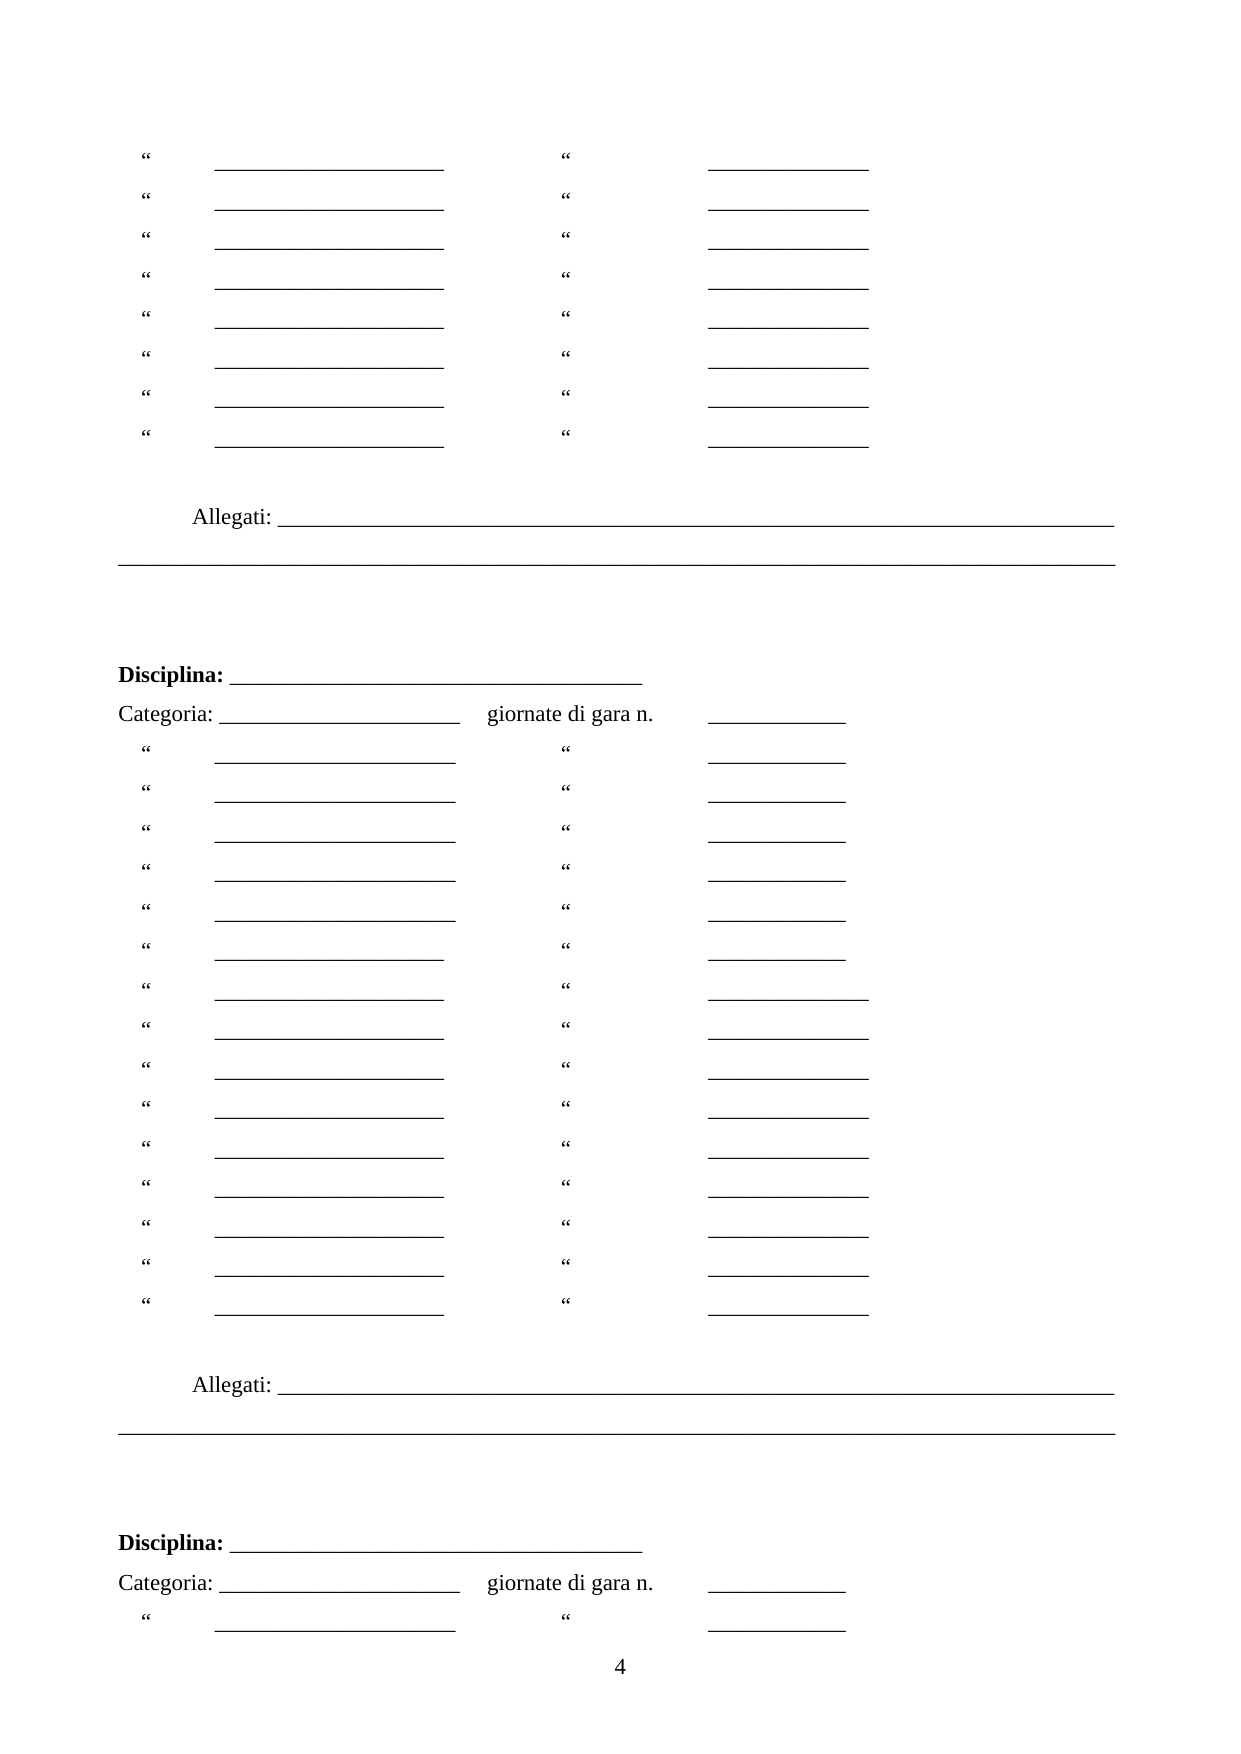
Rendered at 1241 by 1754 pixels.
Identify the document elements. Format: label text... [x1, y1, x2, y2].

text “ _____________________ “ ____________ [118, 819, 1122, 845]
text “ ____________________ “ ______________ [118, 977, 1122, 1003]
text “ _____________________ “ ____________ [118, 858, 1122, 884]
text “ ____________________ “ ______________ [118, 1213, 1122, 1240]
text “ ____________________ “ ______________ [118, 1292, 1122, 1319]
text Allegati: _________________________________________________________________________ [118, 503, 1122, 529]
text “ ____________________ “ ______________ [118, 424, 1122, 450]
text Disciplina: ____________________________________ [118, 661, 1122, 687]
text “ ____________________ “ ______________ [118, 187, 1122, 213]
text “ ____________________ “ ______________ [118, 384, 1122, 411]
text “ ____________________ “ ______________ [118, 1134, 1122, 1161]
text “ ____________________ “ ______________ [118, 345, 1122, 371]
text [118, 1608, 1122, 1635]
text “ ____________________ “ ______________ [118, 1016, 1122, 1042]
text “ ____________________ “ ______________ [118, 227, 1122, 253]
text “ _____________________ “ ____________ [118, 779, 1122, 806]
text “ ____________________ “ ______________ [118, 1253, 1122, 1279]
text _______________________________________________________________________________________ [118, 1411, 1122, 1437]
text Categoria: _____________________ giornate di gara n. ____________ [118, 700, 1122, 727]
text Disciplina: ____________________________________ [118, 1529, 1122, 1556]
text “ ____________________ “ ______________ [118, 266, 1122, 292]
text “ _____________________ “ ____________ [118, 740, 1122, 766]
text “ ____________________ “ ____________ [118, 937, 1122, 963]
text “ ____________________ “ ______________ [118, 306, 1122, 332]
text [118, 148, 1122, 174]
text “ _____________________ “ ____________ [118, 898, 1122, 924]
text “ ____________________ “ ______________ [118, 1174, 1122, 1200]
text Allegati: _________________________________________________________________________ [118, 1371, 1122, 1398]
text “ ____________________ “ ______________ [118, 1095, 1122, 1121]
text Categoria: _____________________ giornate di gara n. ____________ [118, 1569, 1122, 1595]
text “ ____________________ “ ______________ [118, 1056, 1122, 1082]
text _______________________________________________________________________________________ [118, 542, 1122, 569]
